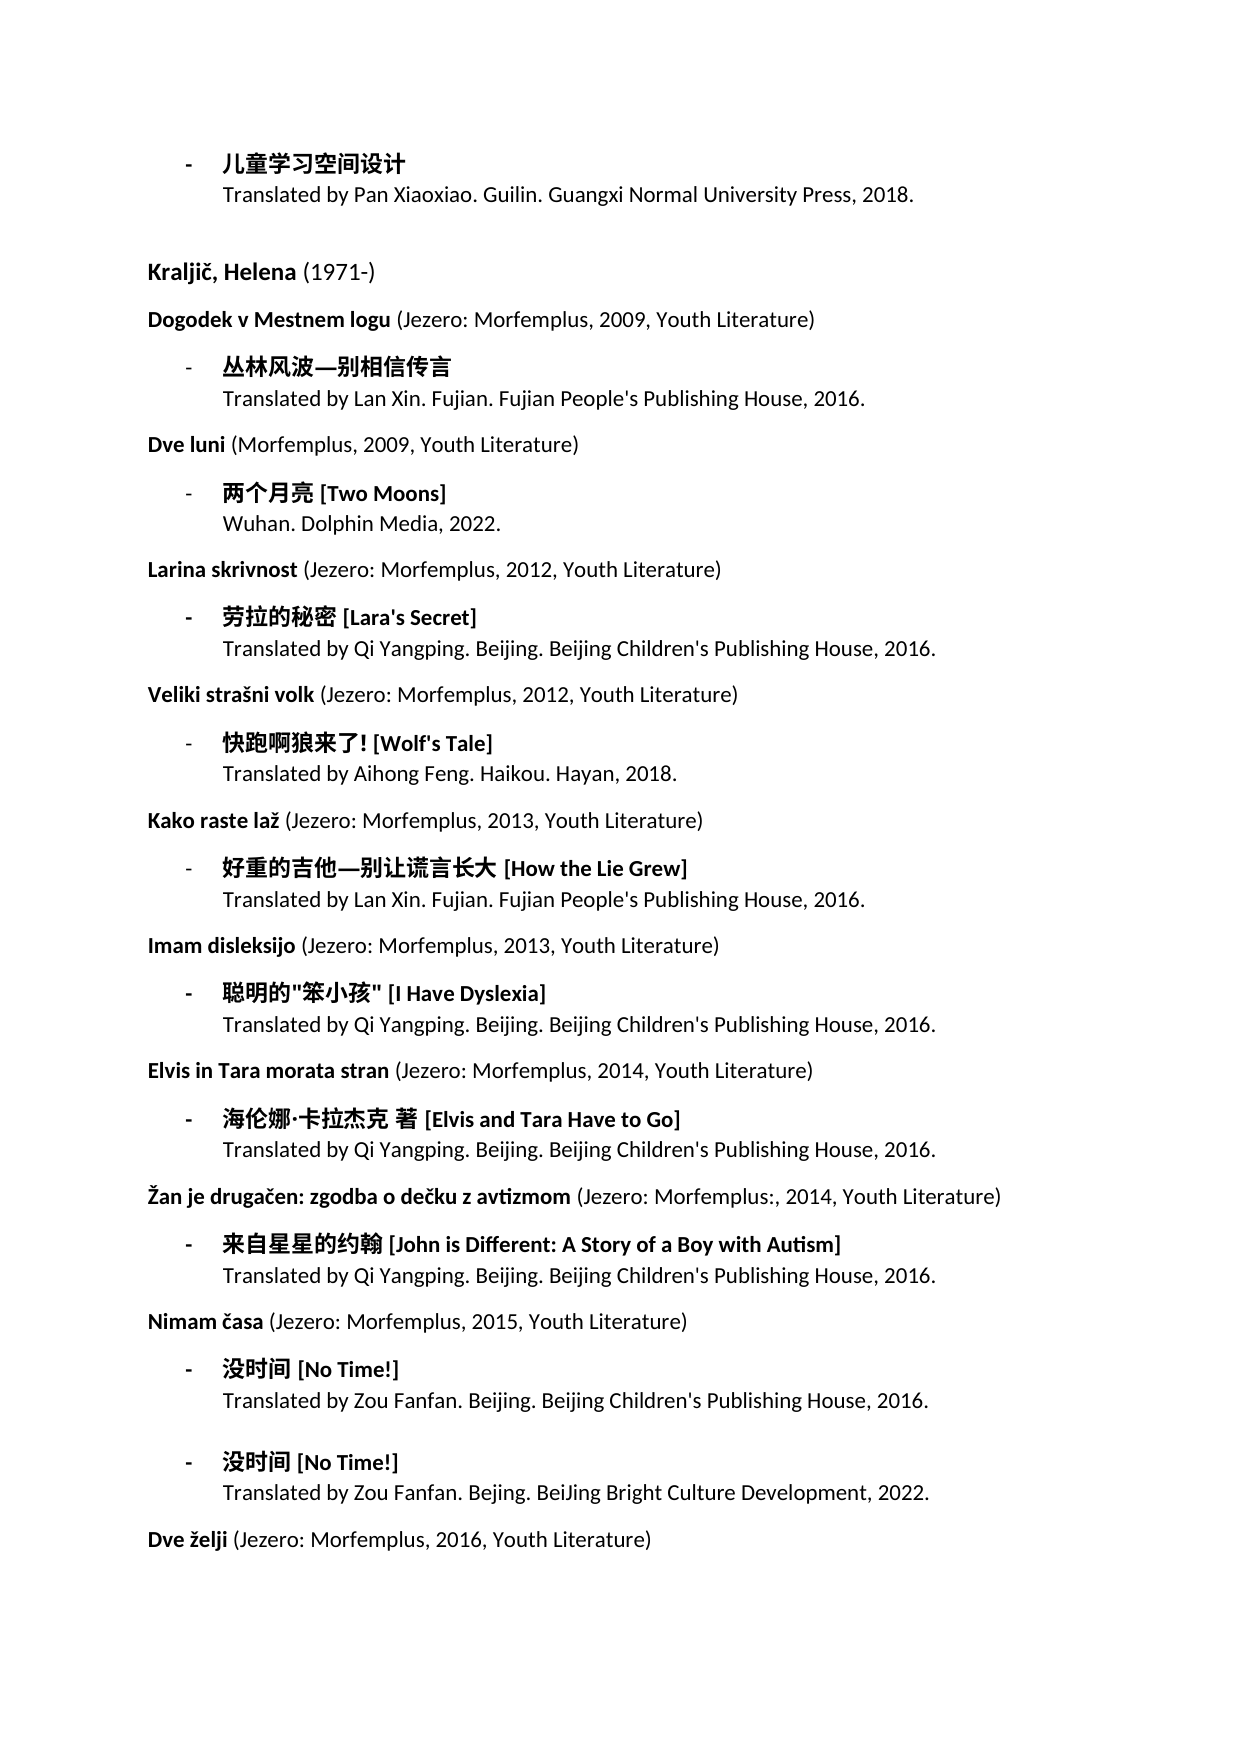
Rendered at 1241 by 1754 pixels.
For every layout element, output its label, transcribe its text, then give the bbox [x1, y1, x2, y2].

text Dve želji (Jezero: Morfemplus, 2016, Youth Literature) [148, 1525, 1093, 1553]
text Dogodek v Mestnem logu (Jezero: Morfemplus, 2009, Youth Literature) [148, 305, 1093, 333]
list 聪明的"笨小孩" [I Have Dyslexia] Translated by Qi Yangping. Beijing. Beijing Children's Publishing House, 2016. [185, 977, 1093, 1038]
list 没时间 [No Time!] Translated by Zou Fanfan. Bejing. BeiJing Bright Culture Development, 2022. [185, 1445, 1093, 1506]
text Imam disleksijo (Jezero: Morfemplus, 2013, Youth Literature) [148, 931, 1093, 959]
text Veliki strašni volk (Jezero: Morfemplus, 2012, Youth Literature) [148, 681, 1093, 708]
list 劳拉的秘密 [Lara's Secret] Translated by Qi Yangping. Beijing. Beijing Children's Publishing House, 2016. [185, 601, 1093, 662]
text Larina skrivnost (Jezero: Morfemplus, 2012, Youth Literature) [148, 555, 1093, 583]
list 两个月亮 [Two Moons] Wuhan. Dolphin Media, 2022. [185, 477, 1093, 537]
list 海伦娜·卡拉杰克 著 [Elvis and Tara Have to Go] Translated by Qi Yangping. Beijing. Beijing Children's Publishing House, 2016. [185, 1102, 1093, 1163]
text Nimam časa (Jezero: Morfemplus, 2015, Youth Literature) [148, 1307, 1093, 1335]
list 来自星星的约翰 [John is Different: A Story of a Boy with Autism] Translated by Qi Yangping. Beijing. Beijing Children's Publishing House, 2016. [185, 1228, 1093, 1289]
text Žan je drugačen: zgodba o dečku z avtizmom (Jezero: Morfemplus:, 2014, Youth Literature) [148, 1182, 1093, 1210]
list 快跑啊狼来了! [Wolf's Tale] Translated by Aihong Feng. Haikou. Hayan, 2018. [185, 727, 1093, 787]
list 没时间 [No Time!] Translated by Zou Fanfan. Beijing. Beijing Children's Publishing House, 2016. [185, 1353, 1093, 1444]
list 好重的吉他—别让谎言长大 [How the Lie Grew] Translated by Lan Xin. Fujian. Fujian People's Publishing House, 2016. [185, 852, 1093, 913]
list 儿童学习空间设计 Translated by Pan Xiaoxiao. Guilin. Guangxi Normal University Press, 2018. [185, 148, 1093, 238]
text Kraljič, Helena (1971-) [148, 257, 1093, 287]
text Kako raste laž (Jezero: Morfemplus, 2013, Youth Literature) [148, 806, 1093, 834]
text Dve luni (Morfemplus, 2009, Youth Literature) [148, 431, 1093, 458]
text Elvis in Tara morata stran (Jezero: Morfemplus, 2014, Youth Literature) [148, 1056, 1093, 1084]
list 丛林风波—别相信传言 Translated by Lan Xin. Fujian. Fujian People's Publishing House, 2016. [185, 351, 1093, 412]
